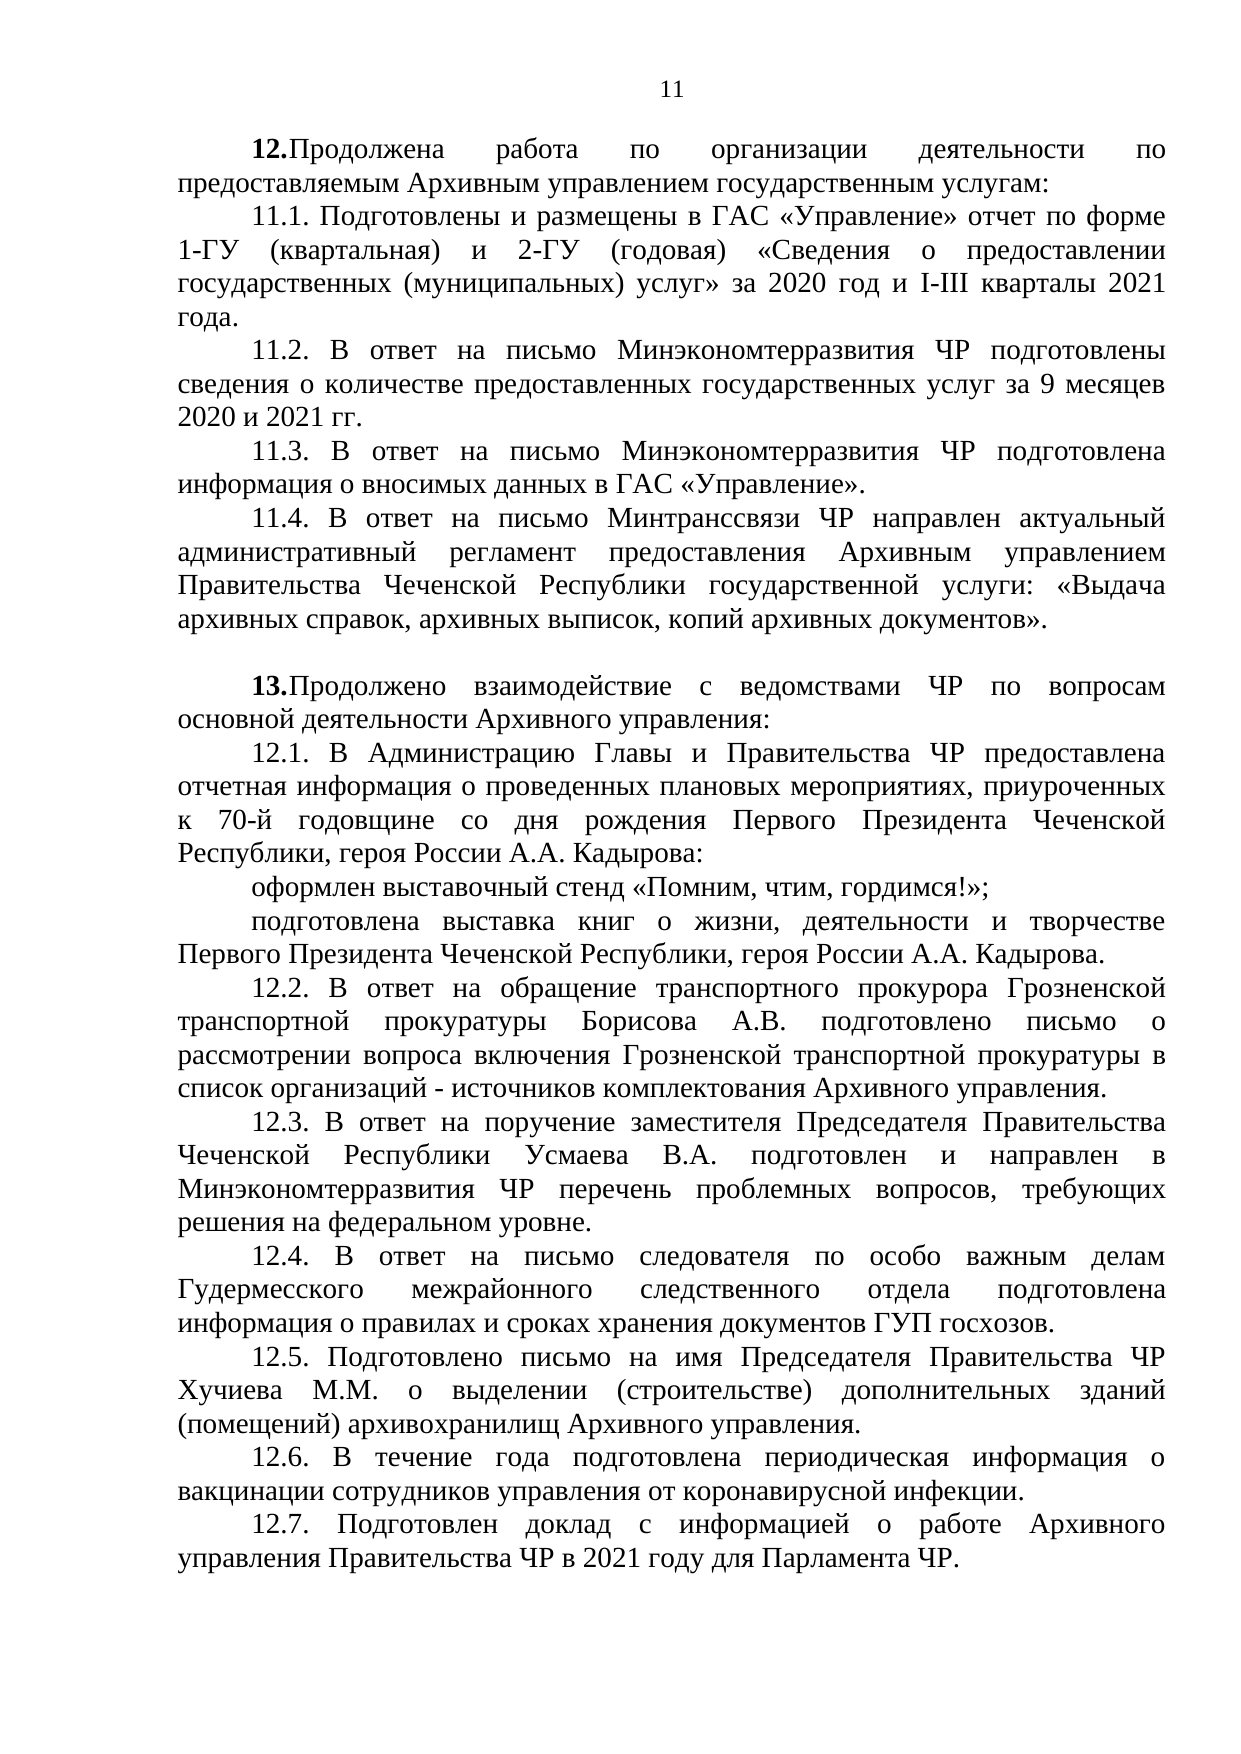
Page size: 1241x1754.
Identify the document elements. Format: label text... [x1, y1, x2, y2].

list 12.1. В Администрацию Главы и Правительства ЧР предоставлена отчетная информация о проведенных плановых мероприятиях, приуроченных к 70-й годовщине со дня рождения Первого Президента Чеченской Республики, героя России А.А. Кадырова: [177, 735, 1167, 869]
list Продолжено взаимодействие с ведомствами ЧР по вопросам основной деятельности Архивного управления: [177, 668, 1167, 735]
list 11.1. Подготовлены и размещены в ГАС «Управление» отчет по форме 1-ГУ (квартальная) и 2-ГУ (годовая) «Сведения о предоставлении государственных (муниципальных) услуг» за 2020 год и I-III кварталы 2021 года. [177, 198, 1167, 332]
list 12.7. Подготовлен доклад с информацией о работе Архивного управления Правительства ЧР в 2021 году для Парламента ЧР. [177, 1506, 1167, 1573]
text 11.4. В ответ на письмо Минтранссвязи ЧР направлен актуальный административный регламент предоставления Архивным управлением Правительства Чеченской Республики государственной услуги: «Выдача архивных справок, архивных выписок, копий архивных документов». [177, 500, 1167, 634]
list Продолжена работа по организации деятельности по предоставляемым Архивным управлением государственным услугам: [177, 131, 1167, 198]
list 12.3. В ответ на поручение заместителя Председателя Правительства Чеченской Республики Усмаева В.А. подготовлен и направлен в Минэкономтерразвития ЧР перечень проблемных вопросов, требующих решения на федеральном уровне. [177, 1104, 1167, 1238]
list оформлен выставочный стенд «Помним, чтим, гордимся!»; [177, 869, 1167, 903]
list 11.3. В ответ на письмо Минэкономтерразвития ЧР подготовлена информация о вносимых данных в ГАС «Управление». [177, 433, 1167, 500]
list 12.2. В ответ на обращение транспортного прокурора Грозненской транспортной прокуратуры Борисова А.В. подготовлено письмо о рассмотрении вопроса включения Грозненской транспортной прокуратуры в список организаций - источников комплектования Архивного управления. [177, 970, 1167, 1104]
list 12.5. Подготовлено письмо на имя Председателя Правительства ЧР Хучиева М.М. о выделении (строительстве) дополнительных зданий (помещений) архивохранилищ Архивного управления. [177, 1339, 1167, 1439]
list 12.4. В ответ на письмо следователя по особо важным делам Гудермесского межрайонного следственного отдела подготовлена информация о правилах и сроках хранения документов ГУП госхозов. [177, 1238, 1167, 1339]
list 12.6. В течение года подготовлена периодическая информация о вакцинации сотрудников управления от коронавирусной инфекции. [177, 1439, 1167, 1506]
list 11.2. В ответ на письмо Минэкономтерразвития ЧР подготовлены сведения о количестве предоставленных государственных услуг за 9 месяцев 2020 и 2021 гг. [177, 332, 1167, 433]
list подготовлена выставка книг о жизни, деятельности и творчестве Первого Президента Чеченской Республики, героя России А.А. Кадырова. [177, 903, 1167, 970]
